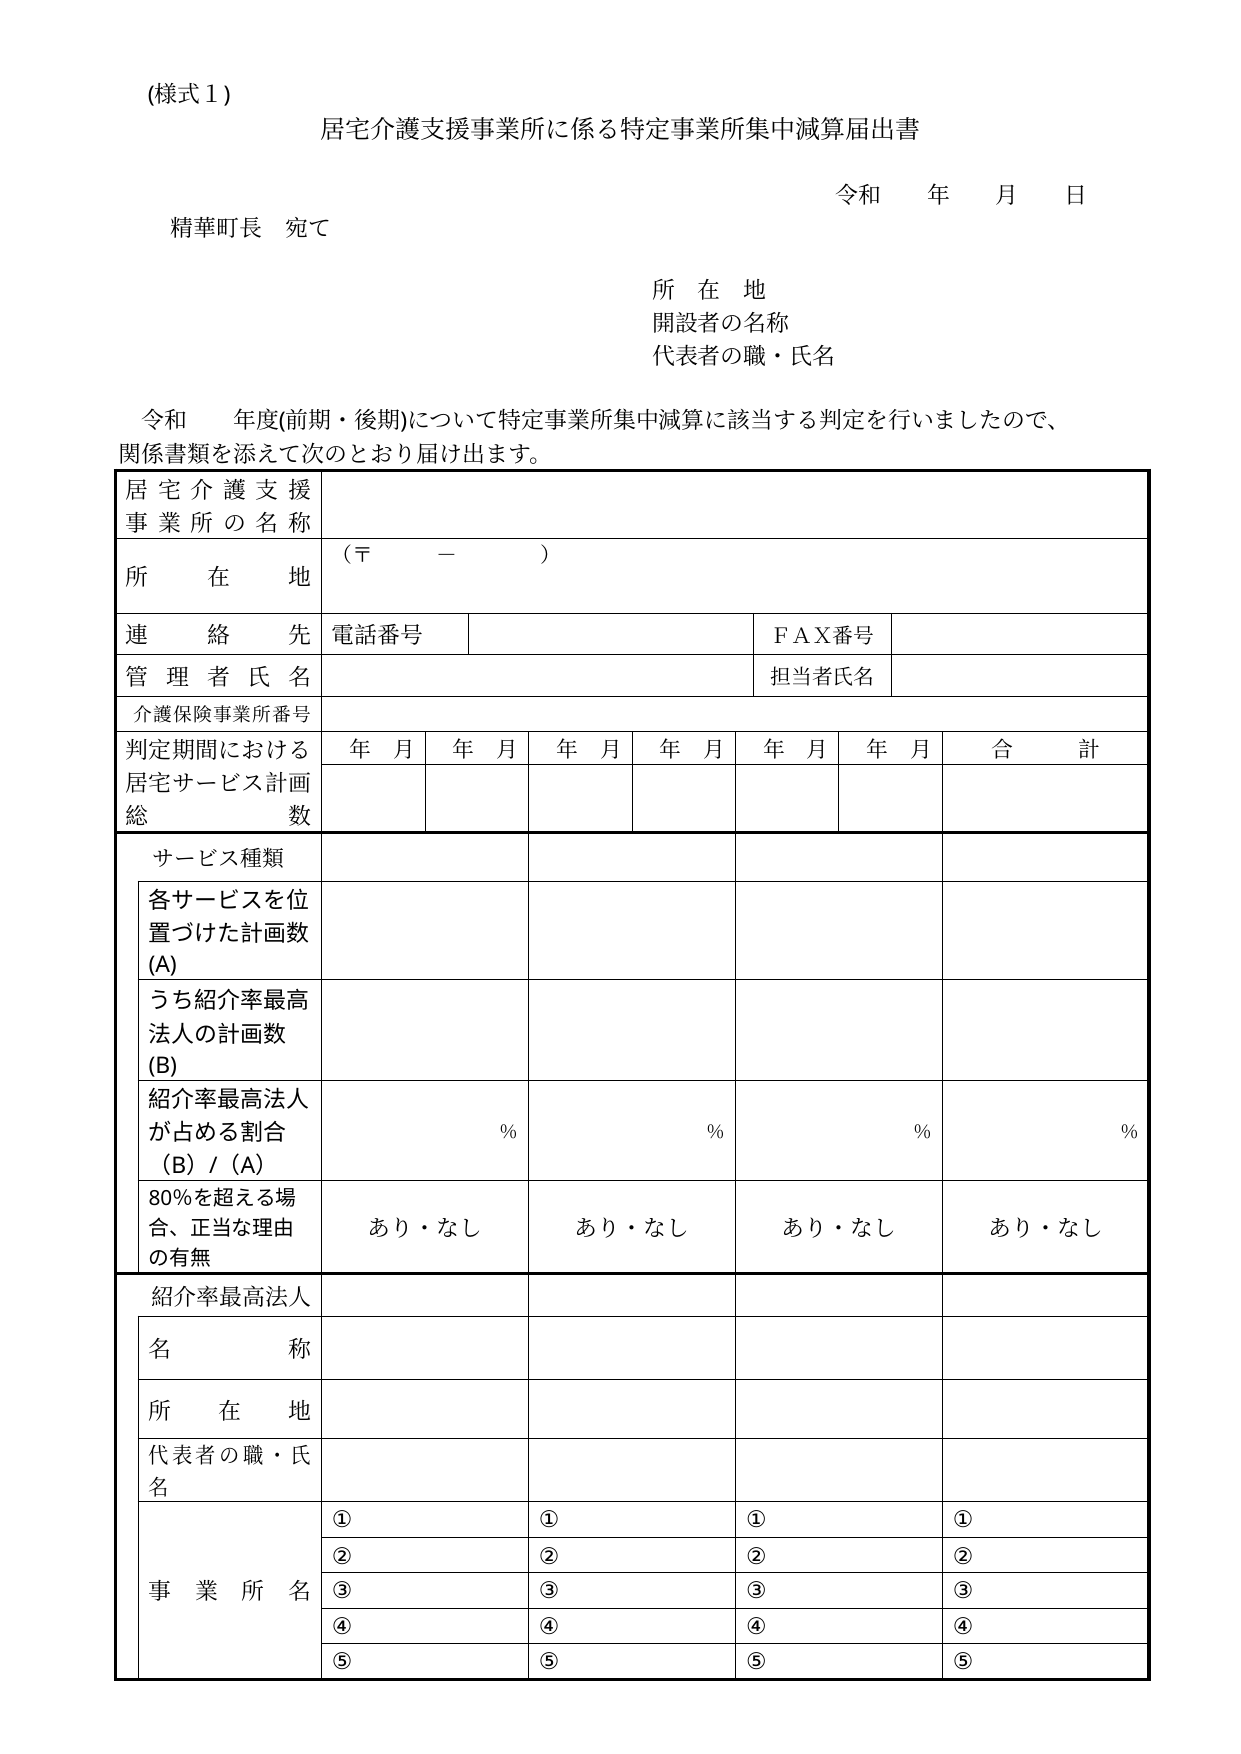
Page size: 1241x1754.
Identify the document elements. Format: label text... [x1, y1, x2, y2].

table_cell ③ [736, 1573, 942, 1607]
table_cell [839, 765, 942, 831]
table_cell [322, 1317, 528, 1379]
table_cell 年 月 [322, 732, 425, 763]
table_cell [322, 980, 528, 1080]
table_cell ％ [943, 1081, 1147, 1180]
table_cell ⑤ [736, 1644, 942, 1678]
table_cell [633, 765, 735, 831]
table_cell あり・なし [943, 1181, 1147, 1272]
table_cell [529, 1380, 735, 1438]
text 精華町長 宛て [148, 210, 1092, 243]
table_cell あり・なし [529, 1181, 735, 1272]
table_cell 電話番号 [322, 614, 468, 654]
table_cell [736, 1275, 942, 1316]
text 開設者の名称 [148, 305, 1092, 338]
table_cell [943, 765, 1147, 831]
table_cell ％ [322, 1081, 528, 1180]
table_cell [117, 881, 138, 1272]
table_cell [943, 1275, 1147, 1316]
table_cell ④ [322, 1609, 528, 1643]
table_cell [322, 655, 753, 696]
table_cell 年 月 [736, 732, 838, 763]
table_cell [529, 765, 632, 831]
table_cell ① [529, 1502, 735, 1537]
table_cell ① [736, 1502, 942, 1537]
table_cell ② [736, 1538, 942, 1572]
table_cell 年 月 [839, 732, 942, 763]
text 所 在 地 [148, 272, 1092, 305]
table_cell 年 月 [633, 732, 735, 763]
text (様式１) [148, 77, 1092, 110]
table_cell うち紹介率最高法人の計画数 (B) [139, 980, 321, 1080]
table_cell [943, 980, 1147, 1080]
table_cell 担当者氏名 [754, 655, 891, 696]
table_cell [736, 1380, 942, 1438]
table_cell [943, 1380, 1147, 1438]
table_cell 各サービスを位置づけた計画数 (A) [139, 882, 321, 979]
table_cell ⑤ [529, 1644, 735, 1678]
table_cell 管理者氏名 [117, 655, 321, 696]
table_cell [426, 765, 528, 831]
table_cell [736, 1317, 942, 1379]
table_cell あり・なし [736, 1181, 942, 1272]
table_cell 合 計 [943, 732, 1147, 763]
table_cell [322, 1275, 528, 1316]
table_cell [736, 765, 838, 831]
table_cell ③ [943, 1573, 1147, 1607]
table_cell ① [943, 1502, 1147, 1537]
table_cell ％ [529, 1081, 735, 1180]
table_cell [322, 1439, 528, 1501]
table_cell [529, 834, 735, 881]
text 関係書類を添えて次のとおり届け出ます。 [118, 436, 1092, 468]
table_cell [943, 1439, 1147, 1501]
table_cell 紹介率最高法人が占める割合 （B）/（A） [139, 1081, 321, 1180]
text 令和 年 月 日 [148, 177, 1092, 210]
table_cell ② [322, 1538, 528, 1572]
table_cell [736, 834, 942, 881]
table_cell 名 称 [139, 1317, 321, 1379]
table_cell ② [529, 1538, 735, 1572]
table_cell 所 在 地 [139, 1380, 321, 1438]
table_cell [736, 1439, 942, 1501]
table_cell 所 在 地 [117, 539, 321, 613]
table_cell [529, 882, 735, 979]
table_cell [322, 1380, 528, 1438]
table_cell [469, 614, 753, 654]
table_cell 80％を超える場合、正当な理由の有無 [139, 1181, 321, 1272]
table_cell 連 絡 先 [117, 614, 321, 654]
text 居宅介護支援事業所に係る特定事業所集中減算届出書 [148, 110, 1092, 146]
table_cell [892, 655, 1147, 696]
table_cell [892, 614, 1147, 654]
table_cell [322, 834, 528, 881]
table_cell ⑤ [943, 1644, 1147, 1678]
table_cell ％ [736, 1081, 942, 1180]
table_cell 年 月 [529, 732, 632, 763]
table_cell ⑤ [322, 1644, 528, 1678]
table_cell [943, 882, 1147, 979]
table_cell ③ [322, 1573, 528, 1607]
table_cell [529, 980, 735, 1080]
table_cell [322, 697, 1147, 731]
table_cell 代表者の職・氏名 [139, 1439, 321, 1501]
table_cell [529, 1439, 735, 1501]
table_cell 介護保険事業所番号 [117, 697, 321, 731]
table_cell ① [322, 1502, 528, 1537]
table_cell [529, 1275, 735, 1316]
table_cell [943, 1317, 1147, 1379]
text 令和 年度(前期・後期)について特定事業所集中減算に該当する判定を行いましたので、 [118, 402, 1092, 436]
table_cell サービス種類 [117, 834, 321, 881]
table_cell [736, 980, 942, 1080]
table_cell [322, 882, 528, 979]
table_header 居宅介護支援 事業所の名称 [117, 472, 321, 537]
table_cell [117, 1316, 138, 1678]
table_cell [943, 834, 1147, 881]
table_cell ② [943, 1538, 1147, 1572]
table_cell [736, 882, 942, 979]
table_cell ④ [943, 1609, 1147, 1643]
table_cell 紹介率最高法人 [117, 1275, 321, 1316]
table_cell （〒 － ） [322, 539, 1147, 613]
table_cell ③ [529, 1573, 735, 1607]
table_cell あり・なし [322, 1181, 528, 1272]
table_cell 年 月 [426, 732, 528, 763]
table_cell [322, 765, 425, 831]
table_cell ④ [529, 1609, 735, 1643]
table_header [322, 472, 1147, 537]
table_cell 判定期間における居宅サービス計画総数 [117, 732, 321, 831]
table_cell ④ [736, 1609, 942, 1643]
table_cell ＦＡＸ番号 [754, 614, 891, 654]
table_cell [529, 1317, 735, 1379]
table_cell 事業所名 [139, 1502, 321, 1678]
text 代表者の職・氏名 [148, 338, 1092, 371]
